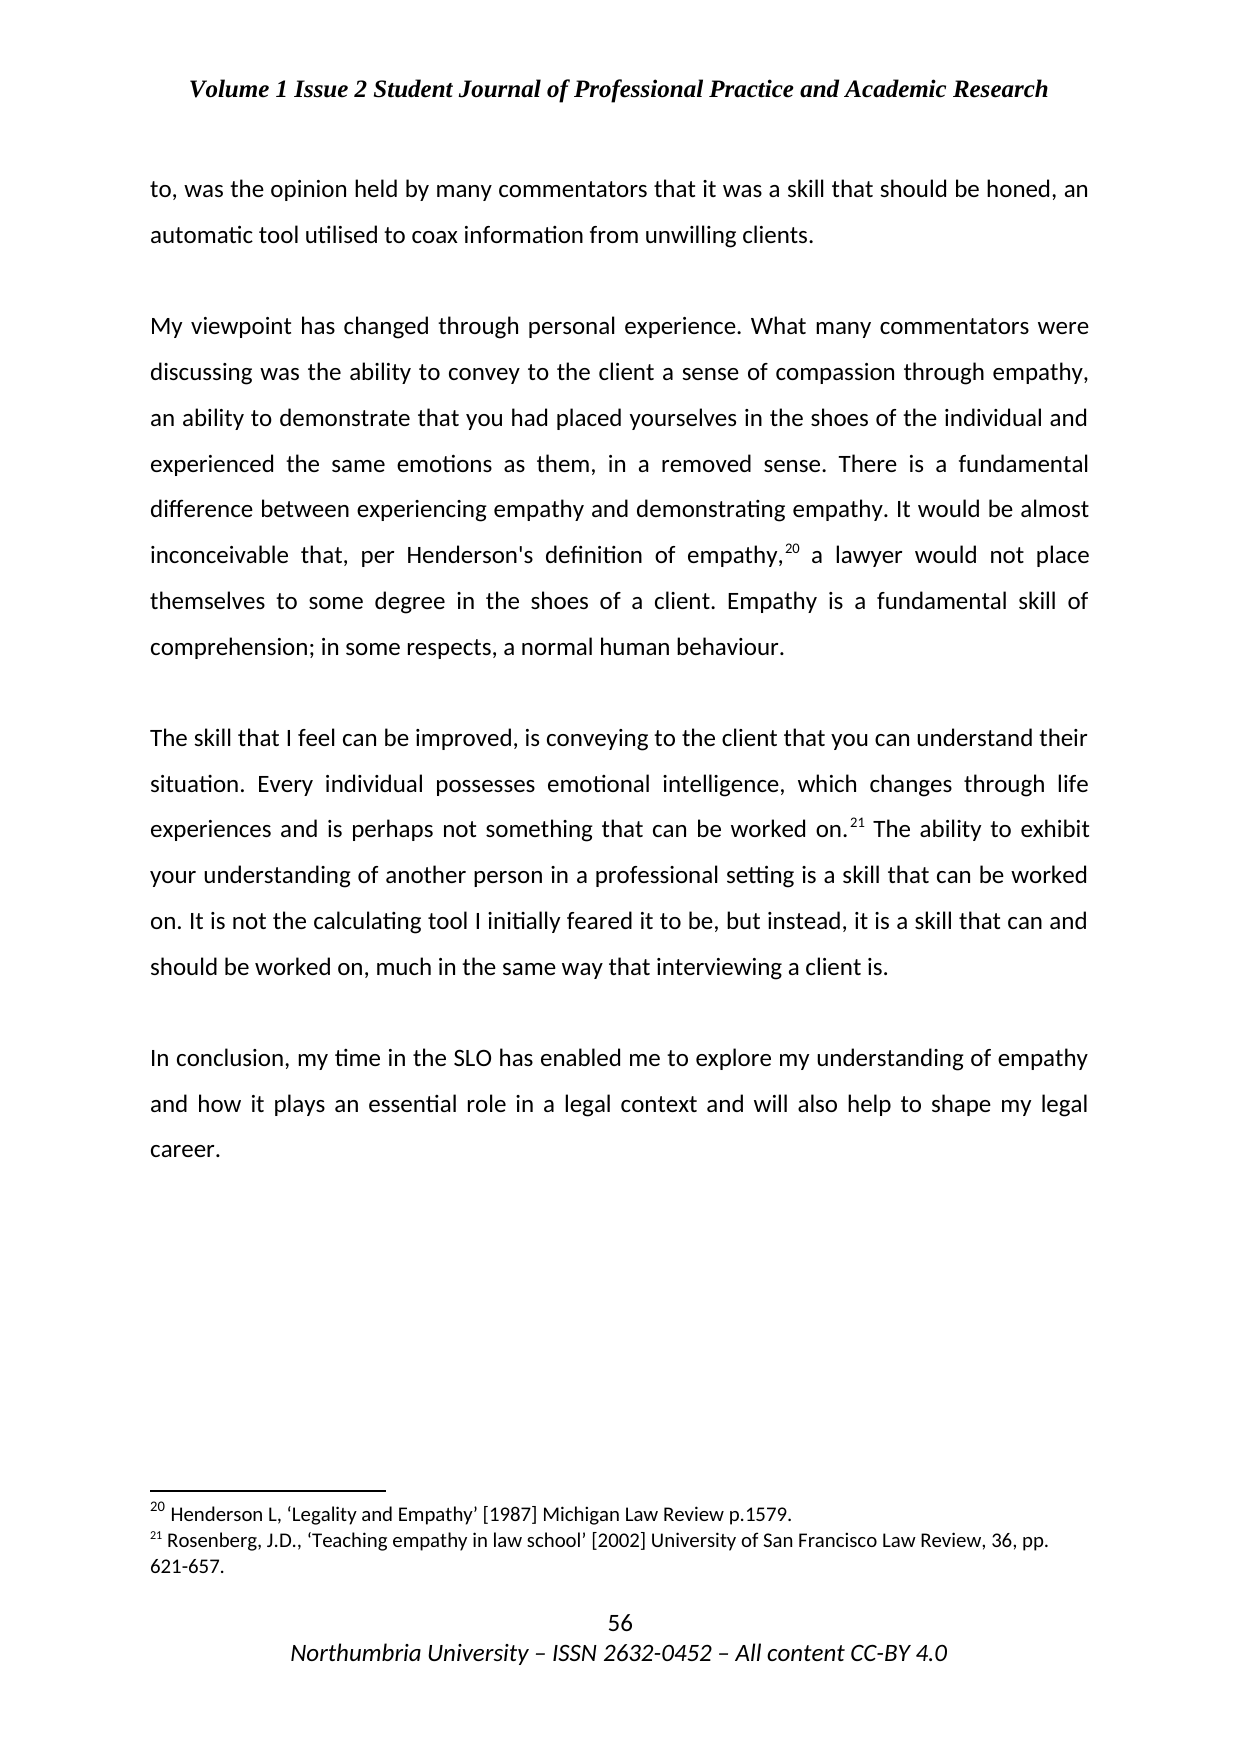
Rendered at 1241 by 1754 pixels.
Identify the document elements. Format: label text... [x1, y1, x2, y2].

text In conclusion, my time in the SLO has enabled me to explore my understanding of empathy and how it plays an essential role in a legal context and will also help to shape my legal career. [150, 1042, 1090, 1164]
text My viewpoint has changed through personal experience. What many commentators were discussing was the ability to convey to the client a sense of compassion through empathy, an ability to demonstrate that you had placed yourselves in the shoes of the individual and experienced the same emotions as them, in a removed sense. There is a fundamental difference between experiencing empathy and demonstrating empathy. It would be almost inconceivable that, per Henderson's definition of empathy, a lawyer would not place themselves to some degree in the shoes of a client. Empathy is a fundamental skill of comprehension; in some respects, a normal human behaviour. [150, 311, 1090, 661]
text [150, 173, 1090, 249]
text The skill that I feel can be improved, is conveying to the client that you can understand their situation. Every individual possesses emotional intelligence, which changes through life experiences and is perhaps not something that can be worked on. The ability to exhibit your understanding of another person in a professional setting is a skill that can be worked on. It is not the calculating tool I initially feared it to be, but instead, it is a skill that can and should be worked on, much in the same way that interviewing a client is. [150, 722, 1090, 981]
